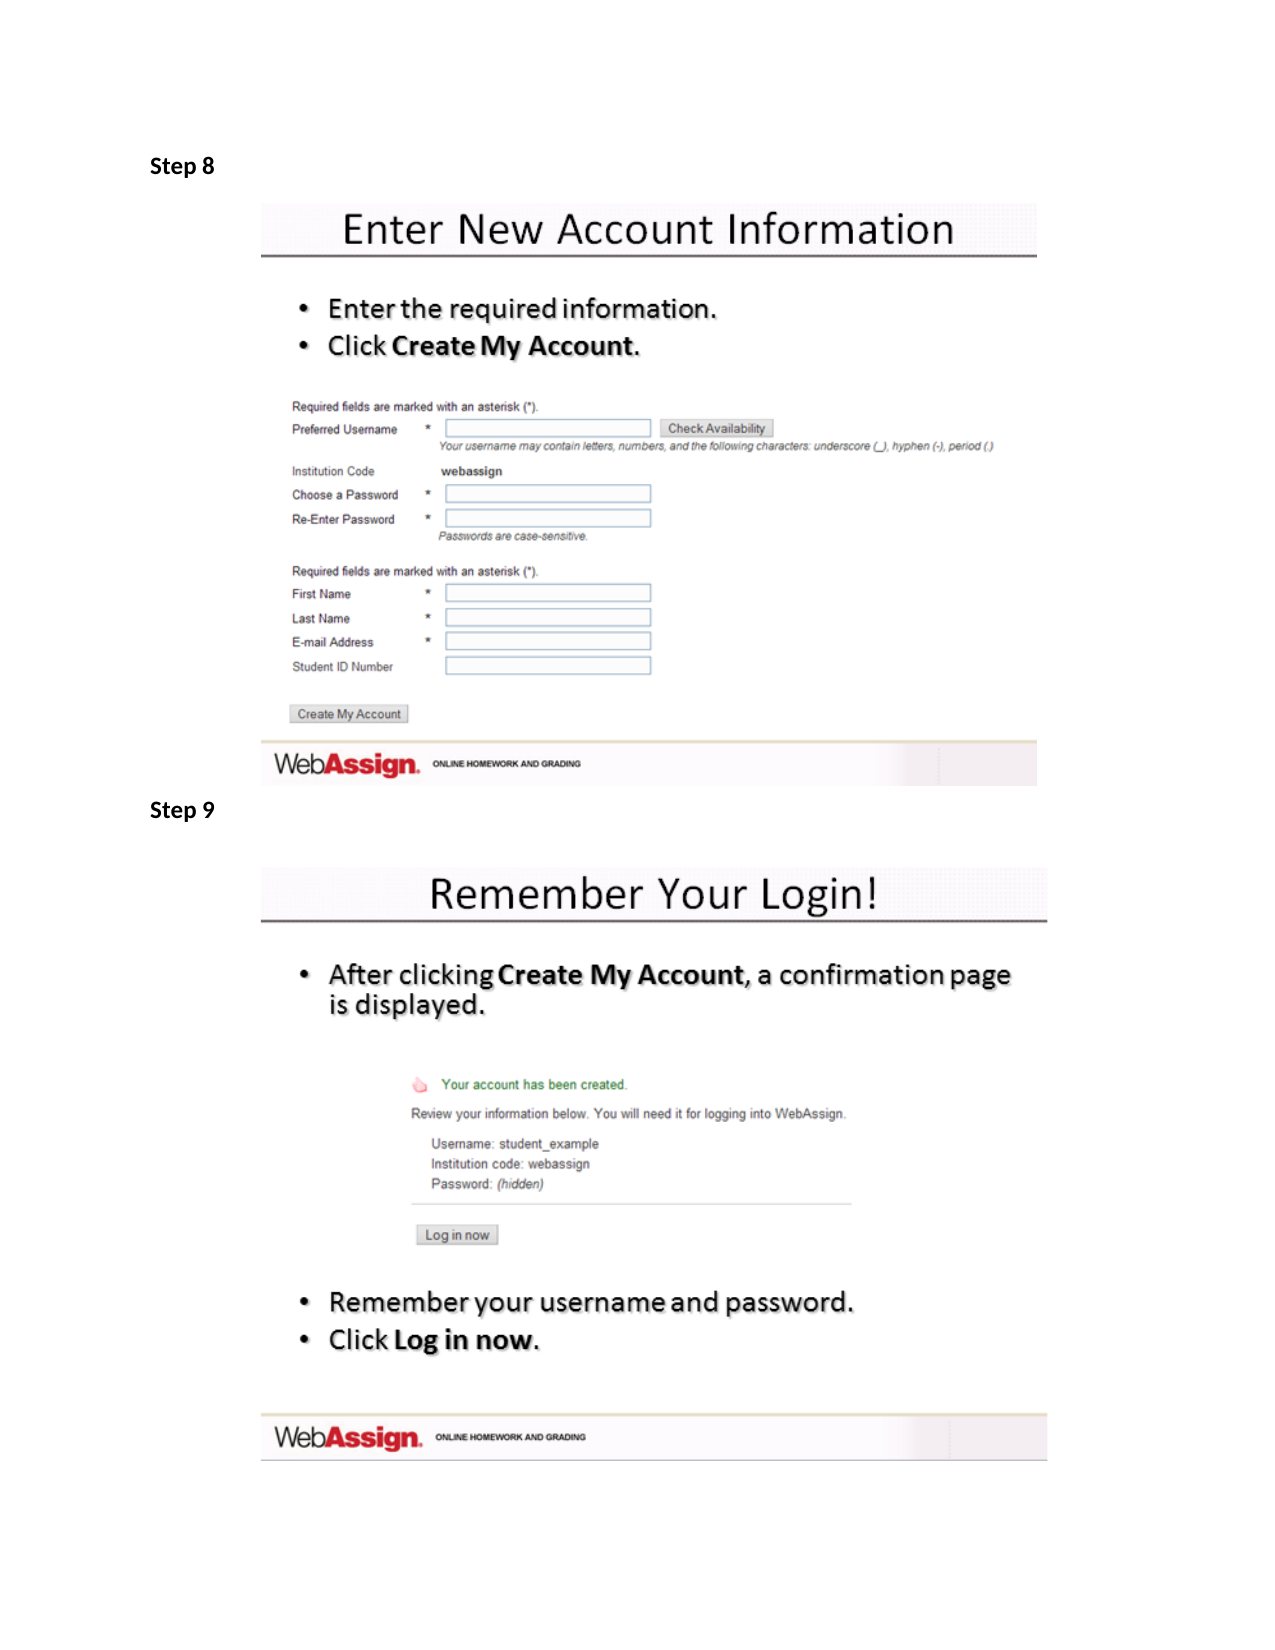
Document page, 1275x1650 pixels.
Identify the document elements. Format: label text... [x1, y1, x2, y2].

text Step 8 [150, 150, 1125, 181]
text Step 9 [150, 794, 1125, 825]
picture [260, 867, 1048, 1461]
picture [261, 203, 1037, 786]
